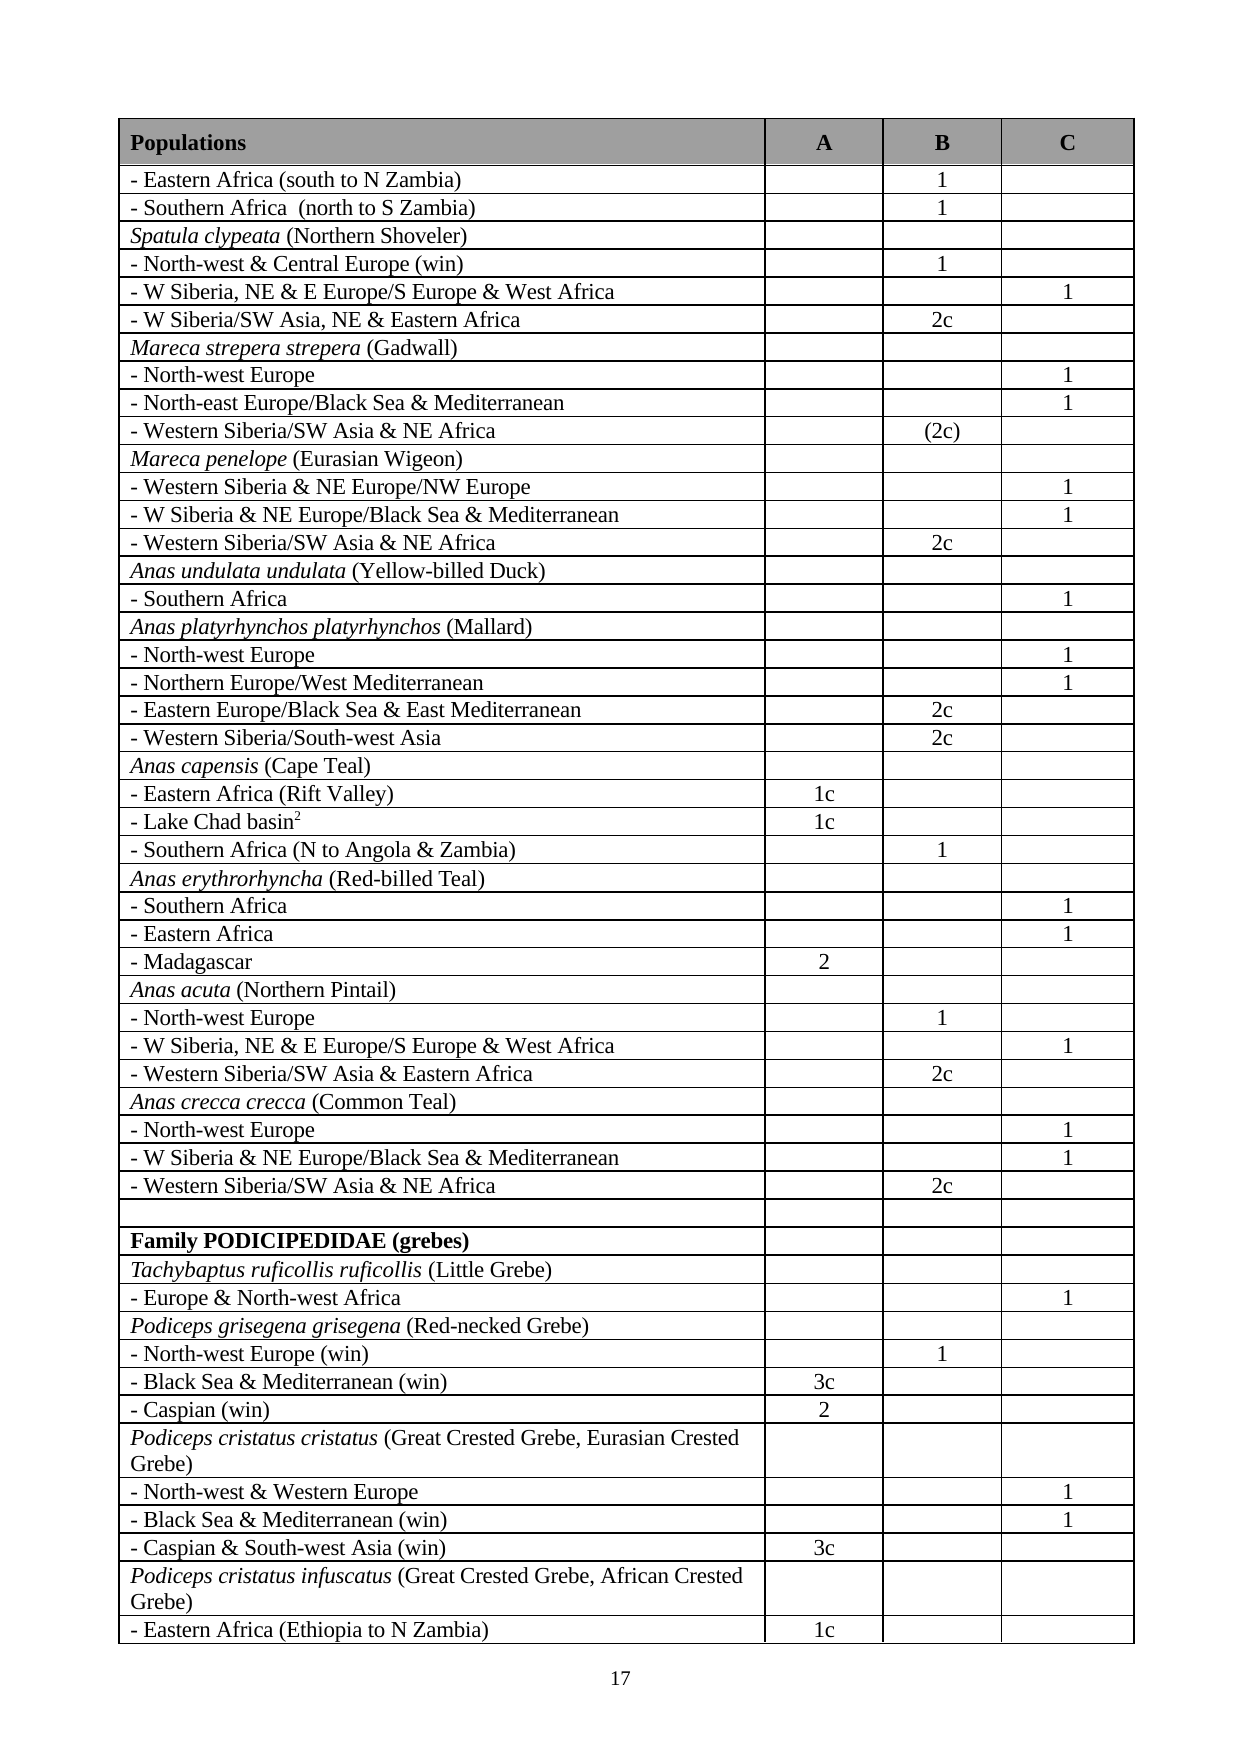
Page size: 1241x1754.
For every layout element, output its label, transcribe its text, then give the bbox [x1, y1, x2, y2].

table_cell Ana platyrhyncho platyrhynchos (Mallard) [120, 613, 764, 639]
table_cell [884, 1032, 1001, 1058]
table_cell [884, 921, 1001, 947]
table_cell [766, 1116, 882, 1142]
table_cell 1c [766, 780, 882, 807]
table_cell [884, 1312, 1001, 1338]
table_cell 3c [766, 1368, 882, 1394]
table_cell [884, 222, 1001, 248]
table_cell [1002, 1060, 1133, 1086]
table_cell [1002, 1424, 1133, 1476]
table_cell [884, 1616, 1001, 1642]
table_cell [766, 278, 882, 304]
table_cell [884, 893, 1001, 919]
table_cell Podicep critatu infucatus (Great Crested Grebe, African Crested Grebe) [120, 1562, 764, 1614]
table_cell Ana acuta (Northern Pintail) [120, 976, 764, 1003]
table_cell Ana capenis (Cape Teal) [120, 752, 764, 779]
table_cell 1 [1002, 641, 1133, 667]
table_cell [766, 1256, 882, 1283]
table_cell [1002, 1340, 1133, 1366]
table_cell [884, 752, 1001, 779]
table_cell [884, 278, 1001, 304]
table_cell [1002, 697, 1133, 723]
table_cell [766, 613, 882, 639]
table_cell [884, 1368, 1001, 1394]
table_cell Tachybaptu ruficolli ruficollis (Little Grebe) [120, 1256, 764, 1283]
table_cell 2c [884, 725, 1001, 751]
table_cell - Madagacar [120, 948, 764, 975]
table_cell [766, 306, 882, 332]
table_cell [1002, 864, 1133, 891]
table_cell [1002, 1088, 1133, 1114]
table_cell [766, 1340, 882, 1366]
table_cell Family PODICIPEDIDAE (grebes) [120, 1228, 764, 1254]
table_cell [884, 948, 1001, 975]
table_cell [766, 893, 882, 919]
table_cell 2c [884, 1172, 1001, 1198]
table_cell [766, 1284, 882, 1311]
table_cell - Capian & South-wet Aia (win) [120, 1534, 764, 1560]
table_cell - W Siberia, NE & E Europe/S Europe & Wet Africa [120, 1032, 764, 1058]
table_cell [884, 1424, 1001, 1476]
table_cell - Capian (win) [120, 1396, 764, 1422]
table_cell [1002, 725, 1133, 751]
table_cell Ana erythrorhyncha (Red-billed Teal) [120, 864, 764, 891]
table_cell 2c [884, 697, 1001, 723]
table_cell 1 [1002, 893, 1133, 919]
table_cell [884, 1256, 1001, 1283]
table_cell [766, 1424, 882, 1476]
table_cell [884, 1228, 1001, 1254]
table_cell [884, 445, 1001, 472]
table_cell 1 [1002, 1506, 1133, 1532]
table_cell (2c) [884, 417, 1001, 444]
table_cell [884, 362, 1001, 388]
table_cell [1002, 306, 1133, 332]
table_cell [766, 1312, 882, 1338]
table_cell [120, 1200, 764, 1226]
table_cell 1c [766, 1616, 882, 1642]
table_cell [884, 1506, 1001, 1532]
table_cell 1 [1002, 278, 1133, 304]
table_cell 1 [884, 1340, 1001, 1366]
table_cell [766, 417, 882, 444]
table_cell - North-wet Europe [120, 362, 764, 388]
table_cell [766, 1228, 882, 1254]
table_cell [884, 808, 1001, 834]
table_cell [766, 1032, 882, 1058]
table_cell [766, 222, 882, 248]
table_cell 2c [884, 529, 1001, 555]
table_cell [1002, 250, 1133, 276]
table_cell - Eatern Africa (Ethiopia to N Zambia) [120, 1616, 764, 1642]
table_cell [766, 641, 882, 667]
table_cell [766, 1172, 882, 1198]
table_cell - Black Sea & Mediterranean (win) [120, 1506, 764, 1532]
table_cell [766, 334, 882, 360]
table_cell [884, 1396, 1001, 1422]
table_cell - North-wet Europe [120, 1116, 764, 1142]
table_cell [884, 473, 1001, 499]
table_cell - Black Sea & Mediterranean (win) [120, 1368, 764, 1394]
table_cell Spatula clypeata (Northern Shoveler) [120, 222, 764, 248]
table_cell [1002, 417, 1133, 444]
table_cell [766, 529, 882, 555]
table_cell [1002, 1256, 1133, 1283]
table_cell Mareca trepera trepera (Gadwall) [120, 334, 764, 360]
table_cell [1002, 1312, 1133, 1338]
table_cell 2c [884, 306, 1001, 332]
table_cell Podicep critatu critatus (Great Crested Grebe, Eurasian Crested Grebe) [120, 1424, 764, 1476]
table_cell [884, 1144, 1001, 1170]
table_cell [1002, 445, 1133, 472]
table_cell 1 [884, 166, 1001, 192]
table_cell - W Siberia, NE & E Europe/S Europe & Wet Africa [120, 278, 764, 304]
table_cell [766, 1506, 882, 1532]
table_cell [1002, 334, 1133, 360]
table_cell 1 [884, 1004, 1001, 1031]
table_cell - Southern Africa (north to S Zambia) [120, 194, 764, 220]
table_cell [884, 780, 1001, 807]
table_cell [884, 1478, 1001, 1504]
table_cell [884, 864, 1001, 891]
table_cell [766, 250, 882, 276]
table_cell 1 [1002, 362, 1133, 388]
table_cell - Eatern Africa [120, 921, 764, 947]
table_cell [884, 557, 1001, 583]
table_cell [766, 557, 882, 583]
table_cell - North-wet & Central Europe (win) [120, 250, 764, 276]
table_cell [884, 501, 1001, 527]
table_cell [1002, 976, 1133, 1003]
table_cell [884, 613, 1001, 639]
table_cell [884, 1562, 1001, 1614]
table_cell [884, 1534, 1001, 1560]
table_cell 1 [1002, 473, 1133, 499]
table_cell 1 [884, 836, 1001, 862]
table_cell [884, 669, 1001, 695]
table_cell [884, 334, 1001, 360]
table_cell - Lake Chad bain2 [120, 808, 764, 834]
table_header A [766, 119, 882, 164]
table_cell [1002, 1534, 1133, 1560]
table_cell [766, 194, 882, 220]
table_cell 2 [766, 1396, 882, 1422]
table_cell [1002, 1200, 1133, 1226]
table_cell [766, 697, 882, 723]
table_cell - Northern Europe/Wet Mediterranean [120, 669, 764, 695]
table_cell [1002, 1562, 1133, 1614]
table_cell [1002, 166, 1133, 192]
table_cell [766, 1088, 882, 1114]
table_cell - Southern Africa (N to Angola & Zambia) [120, 836, 764, 862]
table_cell - Eastern Africa (south to N Zambia) [120, 166, 764, 192]
table_cell [766, 864, 882, 891]
table_cell - North-wet Europe (win) [120, 1340, 764, 1366]
table_cell - W Siberia & NE Europe/Black Sea & Mediterranean [120, 1144, 764, 1170]
table_cell [766, 585, 882, 611]
table_cell [766, 1200, 882, 1226]
table_cell 1 [1002, 501, 1133, 527]
table_cell [1002, 1228, 1133, 1254]
table_cell - Eatern Africa (Rift Valley) [120, 780, 764, 807]
table_cell [884, 976, 1001, 1003]
table_cell [766, 1144, 882, 1170]
table_cell 1 [1002, 1144, 1133, 1170]
table_cell [766, 725, 882, 751]
table_cell [1002, 1368, 1133, 1394]
table_cell [766, 473, 882, 499]
table_cell [766, 752, 882, 779]
table_cell [884, 1200, 1001, 1226]
table_cell [884, 585, 1001, 611]
table_cell - North-wet Europe [120, 641, 764, 667]
table_cell 1 [884, 250, 1001, 276]
table_cell - North-wet Europe [120, 1004, 764, 1031]
table_cell [1002, 1004, 1133, 1031]
table_cell [1002, 557, 1133, 583]
table_cell Podicep griegena griegena (Red-necked Grebe) [120, 1312, 764, 1338]
table_cell [884, 1116, 1001, 1142]
table_cell Ana undulata undulata (Yellow-billed Duck) [120, 557, 764, 583]
table_cell 1 [1002, 669, 1133, 695]
table_cell [766, 501, 882, 527]
table_cell - North-wet & Wetern Europe [120, 1478, 764, 1504]
table_cell - Southern Africa [120, 585, 764, 611]
table_cell [766, 669, 882, 695]
table_cell - Europe & North-wet Africa [120, 1284, 764, 1311]
table_cell - Wetern Siberia & NE Europe/NW Europe [120, 473, 764, 499]
table_cell 1 [1002, 1032, 1133, 1058]
table_cell - Wetern Siberia/SW Aia & Eatern Africa [120, 1060, 764, 1086]
table_cell [1002, 194, 1133, 220]
table_cell - Wetern Siberia/SW Aia & NE Africa [120, 417, 764, 444]
table_cell [884, 1284, 1001, 1311]
table_cell - Wetern Siberia/South-wet Aia [120, 725, 764, 751]
table_cell [766, 362, 882, 388]
table_cell 1 [1002, 1478, 1133, 1504]
table_cell [1002, 752, 1133, 779]
table_cell [1002, 836, 1133, 862]
table_cell [766, 976, 882, 1003]
table_cell 1 [1002, 390, 1133, 416]
table_cell - Wetern Siberia/SW Aia & NE Africa [120, 529, 764, 555]
table_cell [766, 836, 882, 862]
table_cell 1 [1002, 921, 1133, 947]
table_cell - North-eat Europe/Black Sea & Mediterranean [120, 390, 764, 416]
table_cell [1002, 1616, 1133, 1642]
table_cell [1002, 1172, 1133, 1198]
table_cell [766, 445, 882, 472]
table_cell 2c [884, 1060, 1001, 1086]
table_cell [766, 921, 882, 947]
table_cell Mareca penelope (Eurasian Wigeon) [120, 445, 764, 472]
table_cell [1002, 808, 1133, 834]
table_cell - Southern Africa [120, 893, 764, 919]
table_cell [1002, 222, 1133, 248]
table_cell Ana crecca crecca (Common Teal) [120, 1088, 764, 1114]
table_cell [1002, 1396, 1133, 1422]
table_cell [1002, 780, 1133, 807]
table_cell [884, 641, 1001, 667]
table_cell 1 [884, 194, 1001, 220]
table_cell - W Siberia/SW Aia, NE & Eatern Africa [120, 306, 764, 332]
table_cell [766, 1060, 882, 1086]
table_cell 1 [1002, 1284, 1133, 1311]
table_cell [1002, 613, 1133, 639]
table_cell - Eatern Europe/Black Sea & Eat Mediterranean [120, 697, 764, 723]
table_cell - W Siberia & NE Europe/Black Sea & Mediterranean [120, 501, 764, 527]
table_cell [766, 1004, 882, 1031]
table_cell [1002, 948, 1133, 975]
table_cell 3c [766, 1534, 882, 1560]
table_cell 2 [766, 948, 882, 975]
table_cell [766, 1562, 882, 1614]
table_cell [766, 390, 882, 416]
table_header C [1002, 119, 1133, 164]
table_cell [884, 1088, 1001, 1114]
table_cell [766, 166, 882, 192]
table_cell - Wetern Siberia/SW Aia & NE Africa [120, 1172, 764, 1198]
table_cell 1 [1002, 585, 1133, 611]
table_cell [884, 390, 1001, 416]
table_cell [766, 1478, 882, 1504]
table_cell [1002, 529, 1133, 555]
table_cell 1 [1002, 1116, 1133, 1142]
table_header B [884, 119, 1001, 164]
table_header Populations [120, 119, 764, 164]
table_cell 1c [766, 808, 882, 834]
